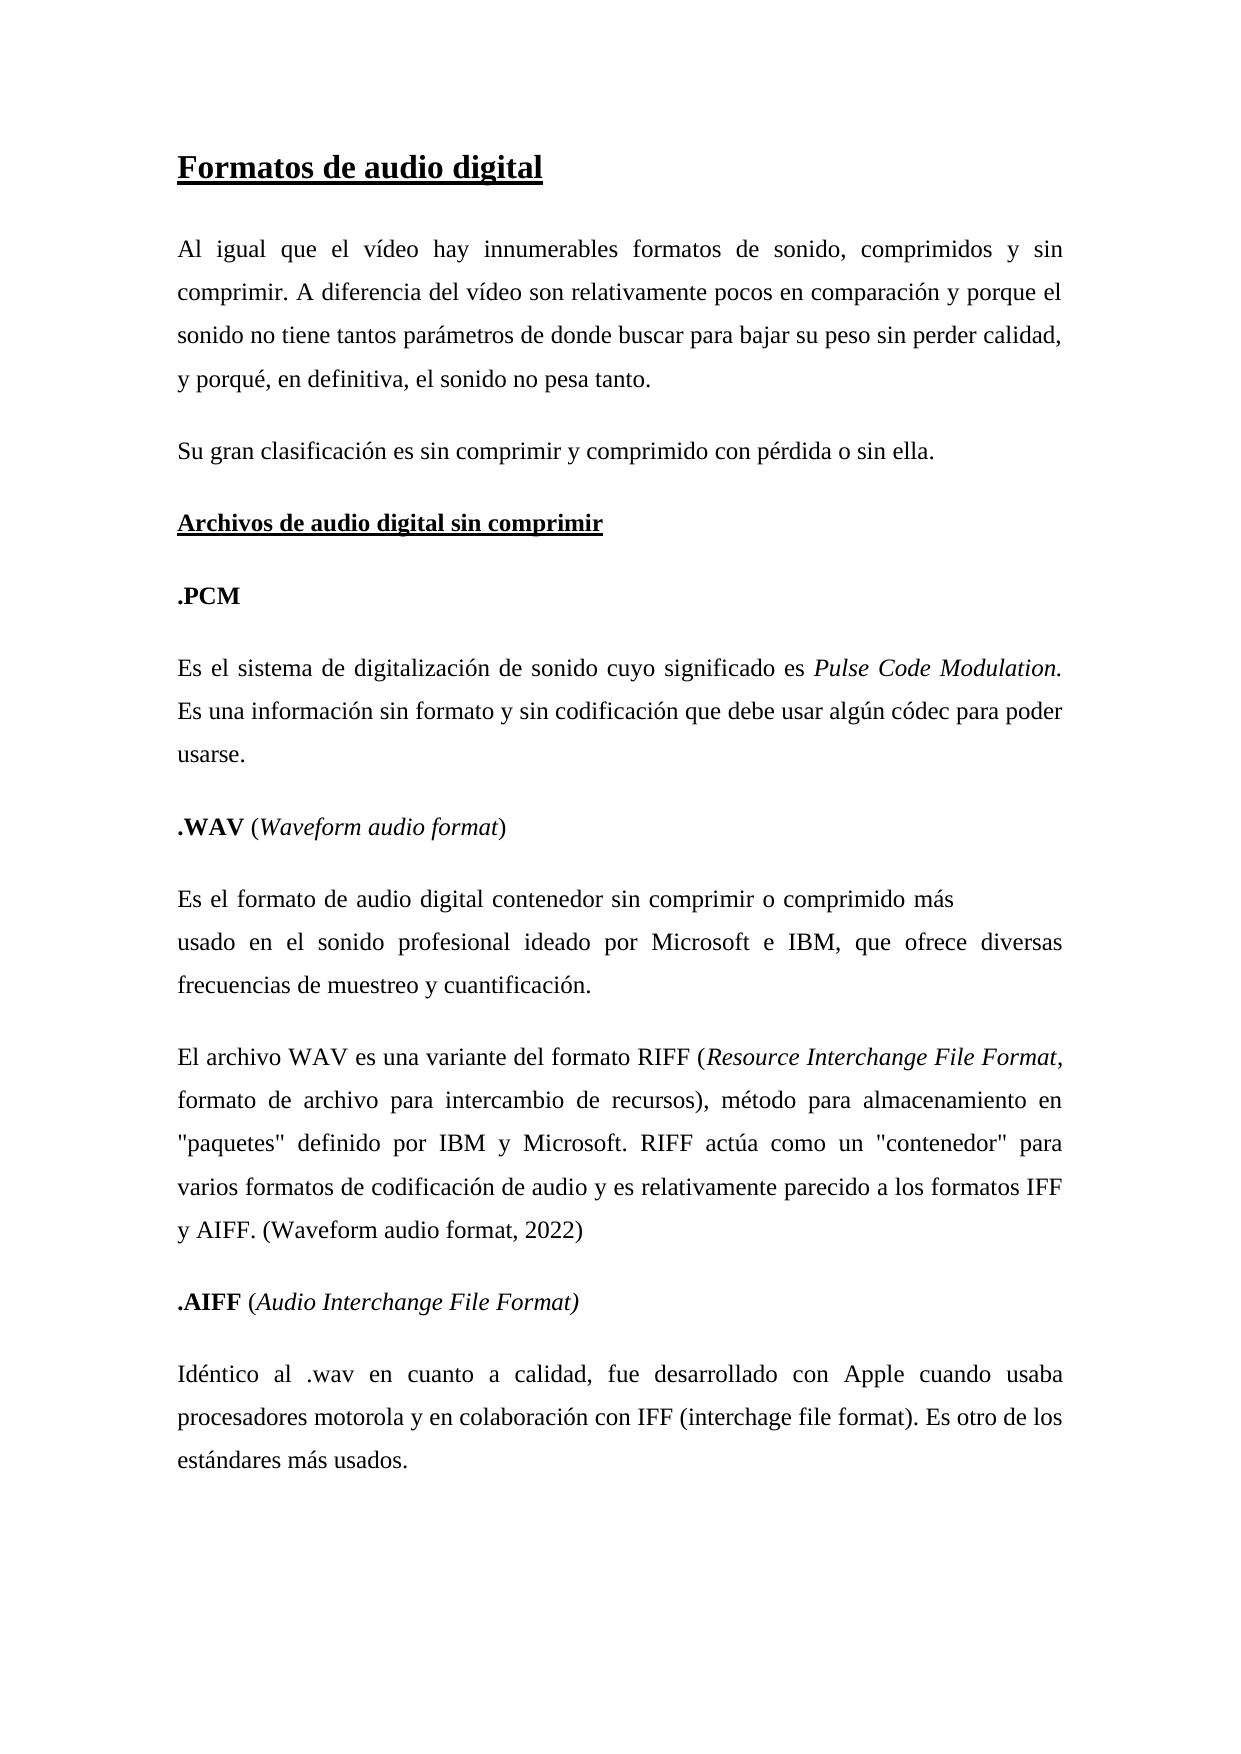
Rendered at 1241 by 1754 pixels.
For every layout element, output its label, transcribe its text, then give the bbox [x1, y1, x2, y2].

text .WAV (Waveform audio format) [177, 812, 1167, 841]
text usado en el sonido profesional ideado por Microsoft e IBM, que ofrece diversas frecuencias de muestreo y cuantificación. [177, 927, 1063, 999]
subtitle Archivos de audio digital sin comprimir [177, 508, 1167, 537]
text Es el formato de audio digital contenedor sin comprimir o comprimido más [177, 884, 1167, 912]
text Al igual que el vídeo hay innumerables formatos de sonido, comprimidos y sin comprimir. A diferencia del vídeo son relativamente pocos en comparación y porque el sonido no tiene tantos parámetros de donde buscar para bajar su peso sin perder calidad, y porqué, en definitiva, el sonido no pesa tanto. [177, 234, 1063, 392]
text El archivo WAV es una variante del formato RIFF (Resource Interchange File Format, formato de archivo para intercambio de recursos), método para almacenamiento en "paquetes" definido por IBM y Microsoft. RIFF actúa como un "contenedor" para varios formatos de codificación de audio y es relativamente parecido a los formatos IFF y AIFF. (Waveform audio format, 2022) [177, 1042, 1063, 1243]
text .AIFF (Audio Interchange File Format) [177, 1287, 1167, 1316]
subtitle Formatos de audio digital [177, 148, 1167, 186]
text Es el sistema de digitalización de sonido cuyo significado es Pulse Code Modulation. Es una información sin formato y sin codificación que debe usar algún códec para poder usarse. [177, 653, 1063, 768]
text .PCM [177, 581, 1167, 609]
text Idéntico al .wav en cuanto a calidad, fue desarrollado con Apple cuando usaba procesadores motorola y en colaboración con IFF (interchage file format). Es otro de los estándares más usados. [177, 1359, 1063, 1474]
text Su gran clasificación es sin comprimir y comprimido con pérdida o sin ella. [177, 436, 1167, 465]
